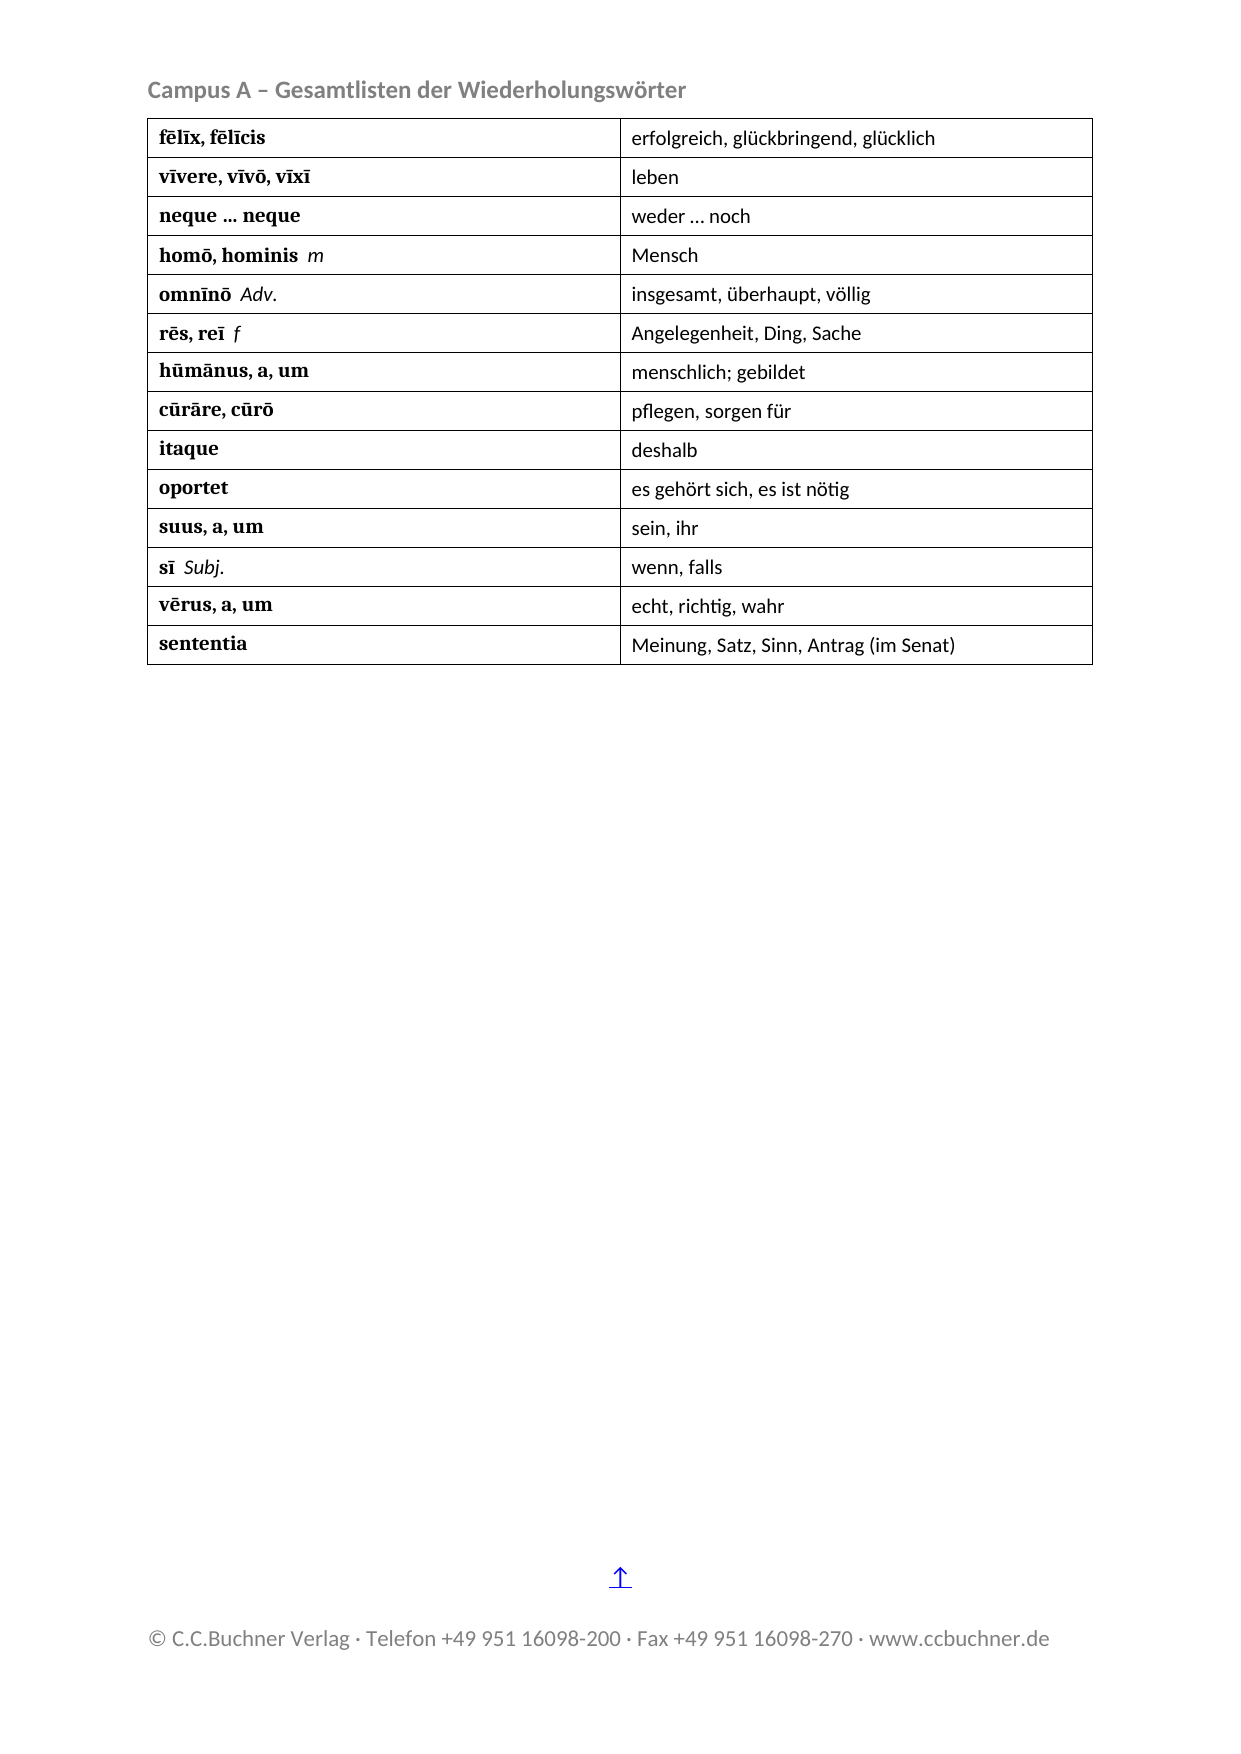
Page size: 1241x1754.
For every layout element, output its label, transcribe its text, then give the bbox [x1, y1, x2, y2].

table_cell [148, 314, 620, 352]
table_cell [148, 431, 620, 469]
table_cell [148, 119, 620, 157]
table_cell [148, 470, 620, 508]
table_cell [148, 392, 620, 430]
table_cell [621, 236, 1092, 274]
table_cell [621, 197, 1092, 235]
text ↑ [148, 1521, 1092, 1591]
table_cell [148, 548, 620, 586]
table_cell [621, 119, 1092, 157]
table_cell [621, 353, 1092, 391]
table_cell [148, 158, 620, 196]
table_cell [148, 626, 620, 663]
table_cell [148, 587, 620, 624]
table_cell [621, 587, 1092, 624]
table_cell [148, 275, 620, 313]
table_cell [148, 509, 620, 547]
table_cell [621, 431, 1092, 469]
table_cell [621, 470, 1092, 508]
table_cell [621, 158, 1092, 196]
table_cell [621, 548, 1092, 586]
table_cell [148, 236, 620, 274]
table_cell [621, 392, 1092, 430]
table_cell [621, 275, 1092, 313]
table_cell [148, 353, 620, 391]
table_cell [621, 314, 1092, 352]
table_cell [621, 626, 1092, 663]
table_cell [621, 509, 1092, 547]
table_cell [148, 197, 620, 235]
